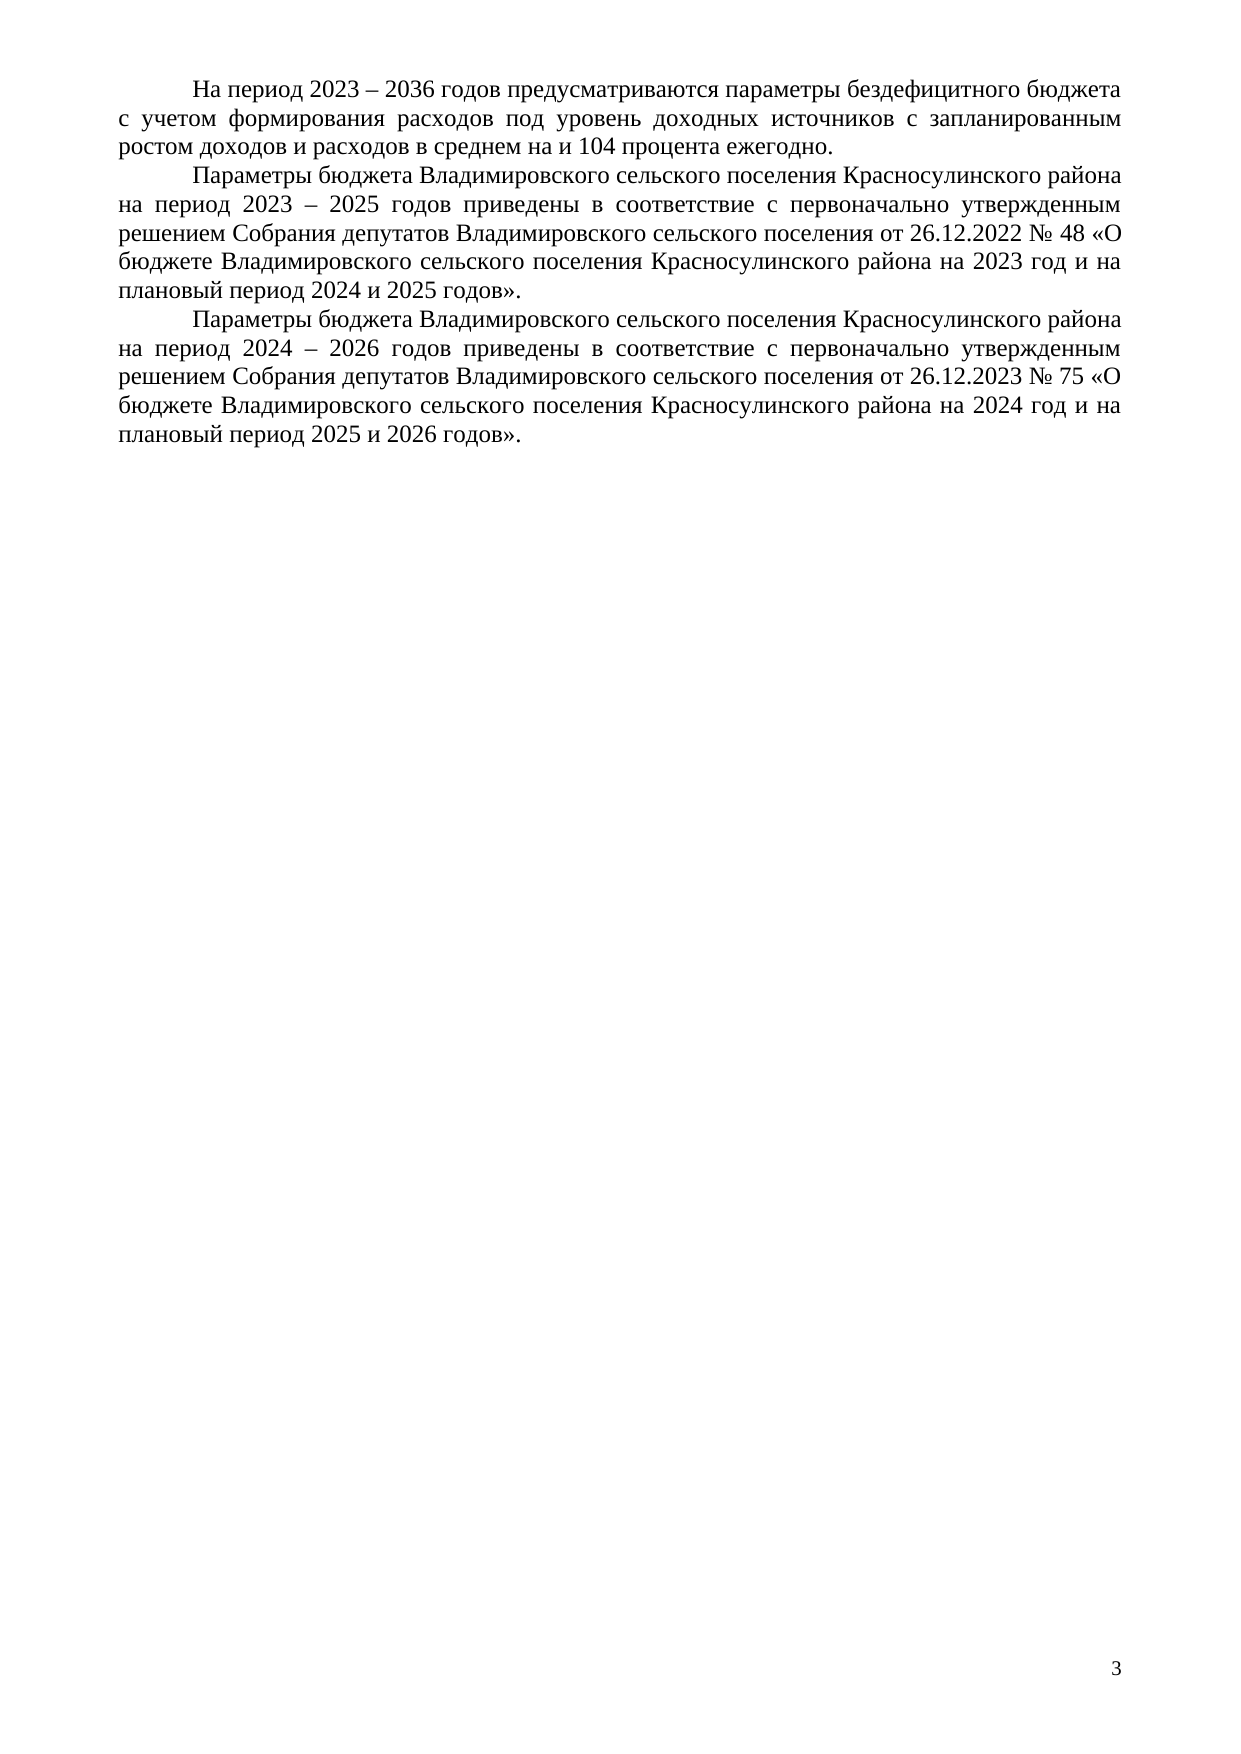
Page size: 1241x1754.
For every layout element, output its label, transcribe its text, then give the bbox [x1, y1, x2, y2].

text На период 2023 – 2036 годов предусматриваются параметры бездефицитного бюджета с учетом формирования расходов под уровень доходных источников с запланированным ростом доходов и расходов в среднем на и 104 процента ежегодно. [118, 74, 1122, 160]
text Параметры бюджета Владимировского сельского поселения Красносулинского района на период 2023 – 2025 годов приведены в соответствие с первоначально утвержденным решением Собрания депутатов Владимировского сельского поселения от 26.12.2022 № 48 «О бюджете Владимировского сельского поселения Красносулинского района на 2023 год и на плановый период 2024 и 2025 годов». [118, 160, 1122, 304]
text Параметры бюджета Владимировского сельского поселения Красносулинского района на период 2024 – 2026 годов приведены в соответствие с первоначально утвержденным решением Собрания депутатов Владимировского сельского поселения от 26.12.2023 № 75 «О бюджете Владимировского сельского поселения Красносулинского района на 2024 год и на плановый период 2025 и 2026 годов». [118, 304, 1122, 448]
